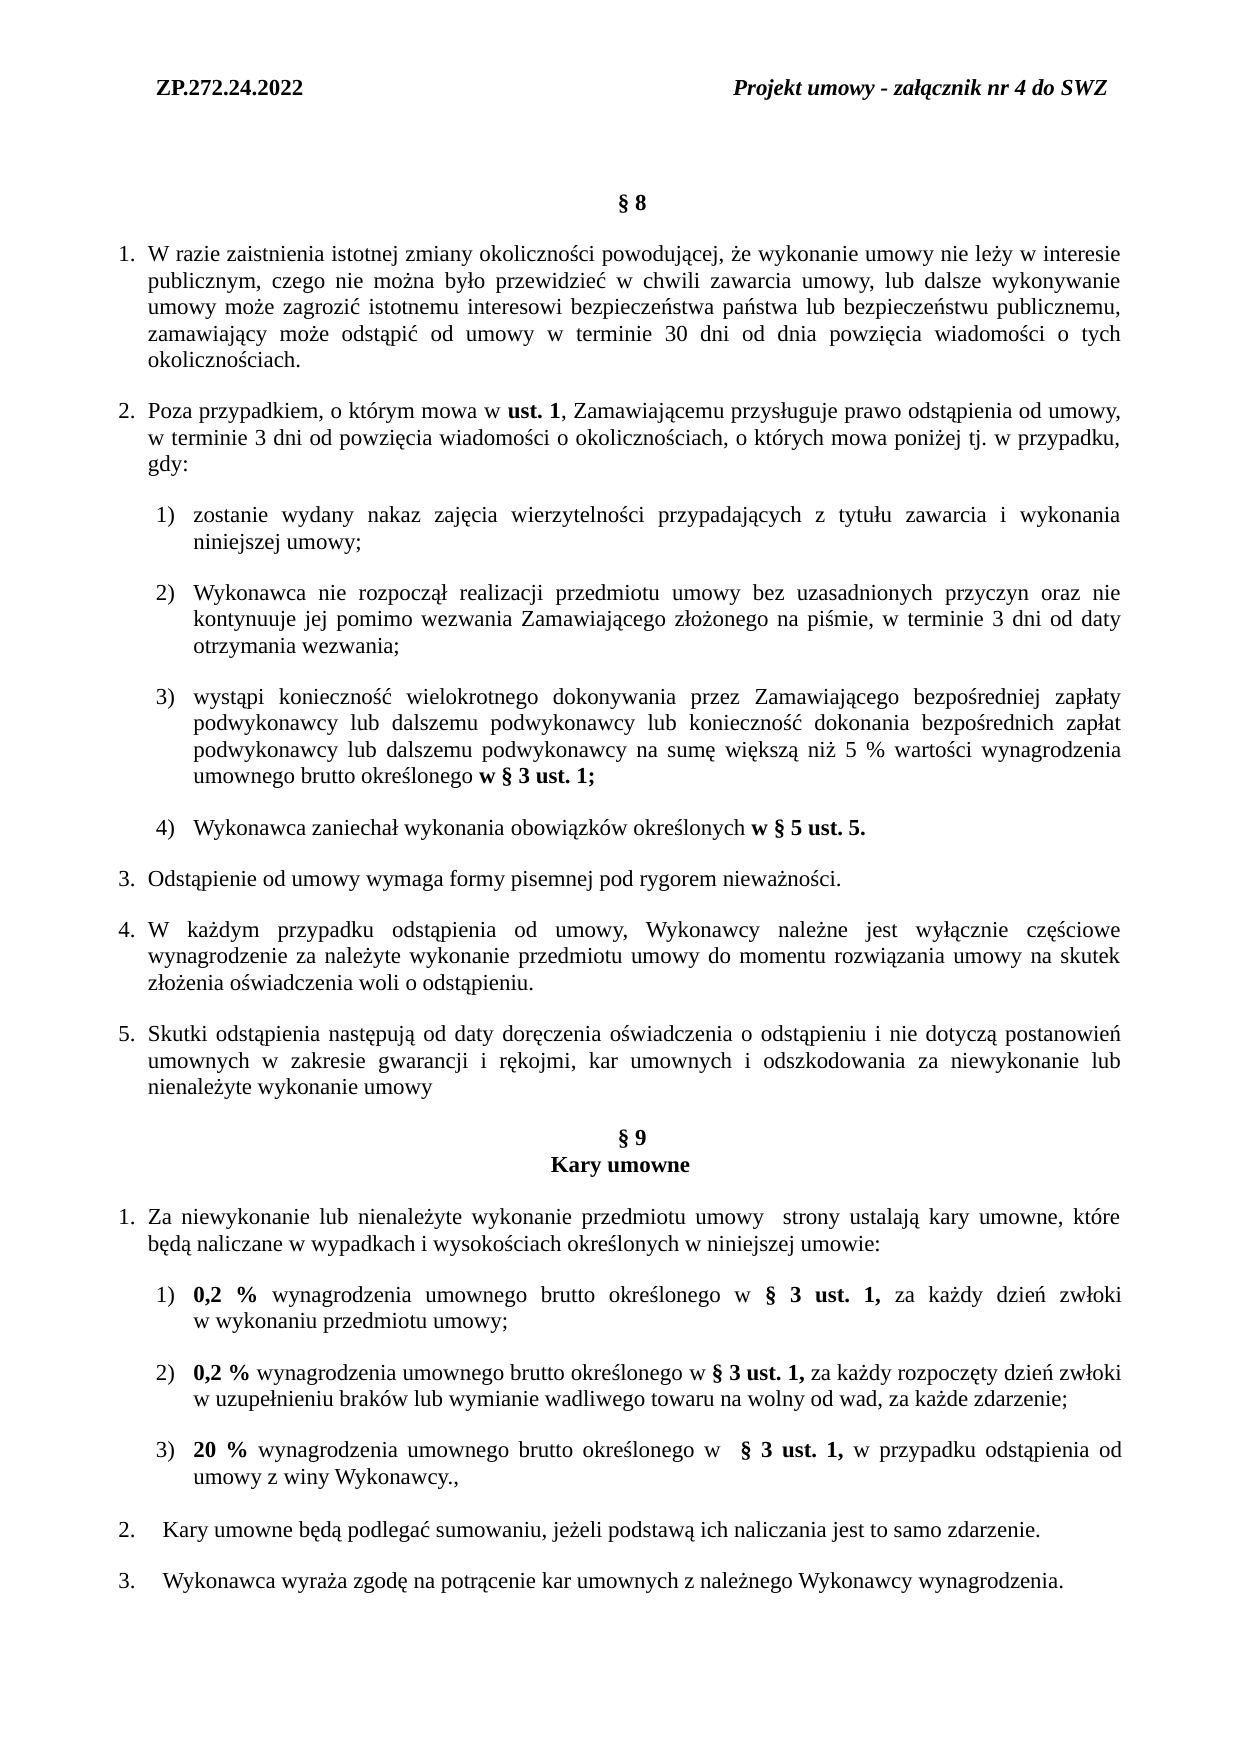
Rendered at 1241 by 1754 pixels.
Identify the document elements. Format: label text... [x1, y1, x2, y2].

list Skutki odstąpienia następują od daty doręczenia oświadczenia o odstąpieniu i nie dotyczą postanowień umownych w zakresie gwarancji i rękojmi, kar umownych i odszkodowania za niewykonanie lub nienależyte wykonanie umowy [118, 1020, 1122, 1099]
list 20 % wynagrodzenia umownego brutto określonego w § 3 ust. 1, w przypadku odstąpienia od umowy z winy Wykonawcy., [156, 1437, 1122, 1489]
text § 8 [142, 189, 1122, 216]
list Wykonawca wyraża zgodę na potrącenie kar umownych z należnego Wykonawcy wynagrodzenia. [118, 1567, 1122, 1593]
list Wykonawca zaniechał wykonania obowiązków określonych w § 5 ust. 5. [156, 813, 1122, 840]
list wystąpi konieczność wielokrotnego dokonywania przez Zamawiającego bezpośredniej zapłaty podwykonawcy lub dalszemu podwykonawcy lub konieczność dokonania bezpośrednich zapłat podwykonawcy lub dalszemu podwykonawcy na sumę większą niż 5 % wartości wynagrodzenia umownego brutto określonego w § 3 ust. 1; [156, 683, 1122, 788]
list Poza przypadkiem, o którym mowa w ust. 1, Zamawiającemu przysługuje prawo odstąpienia od umowy, w terminie 3 dni od powzięcia wiadomości o okolicznościach, o których mowa poniżej tj. w przypadku, gdy: [118, 397, 1122, 476]
list 0,2 % wynagrodzenia umownego brutto określonego w § 3 ust. 1, za każdy rozpoczęty dzień zwłoki w uzupełnieniu braków lub wymianie wadliwego towaru na wolny od wad, za każde zdarzenie; [156, 1359, 1122, 1412]
list Odstąpienie od umowy wymaga formy pisemnej pod rygorem nieważności. [118, 865, 1122, 891]
list Kary umowne będą podlegać sumowaniu, jeżeli podstawą ich naliczania jest to samo zdarzenie. [118, 1516, 1122, 1542]
list 0,2 % wynagrodzenia umownego brutto określonego w § 3 ust. 1, za każdy dzień zwłoki w wykonaniu przedmiotu umowy; [156, 1281, 1122, 1334]
list W razie zaistnienia istotnej zmiany okoliczności powodującej, że wykonanie umowy nie leży w interesie publicznym, czego nie można było przewidzieć w chwili zawarcia umowy, lub dalsze wykonywanie umowy może zagrozić istotnemu interesowi bezpieczeństwa państwa lub bezpieczeństwu publicznemu, zamawiający może odstąpić od umowy w terminie 30 dni od dnia powzięcia wiadomości o tych okolicznościach. [118, 241, 1122, 372]
list Za niewykonanie lub nienależyte wykonanie przedmiotu umowy strony ustalają kary umowne, które będą naliczane w wypadkach i wysokościach określonych w niniejszej umowie: [118, 1203, 1122, 1256]
list W każdym przypadku odstąpienia od umowy, Wykonawcy należne jest wyłącznie częściowe wynagrodzenie za należyte wykonanie przedmiotu umowy do momentu rozwiązania umowy na skutek złożenia oświadczenia woli o odstąpieniu. [118, 916, 1122, 995]
text § 9 [142, 1124, 1122, 1151]
text Kary umowne [118, 1151, 1122, 1177]
list Wykonawca nie rozpoczął realizacji przedmiotu umowy bez uzasadnionych przyczyn oraz nie kontynuuje jej pomimo wezwania Zamawiającego złożonego na piśmie, w terminie 3 dni od daty otrzymania wezwania; [156, 579, 1122, 658]
list zostanie wydany nakaz zajęcia wierzytelności przypadających z tytułu zawarcia i wykonania niniejszej umowy; [156, 501, 1122, 554]
